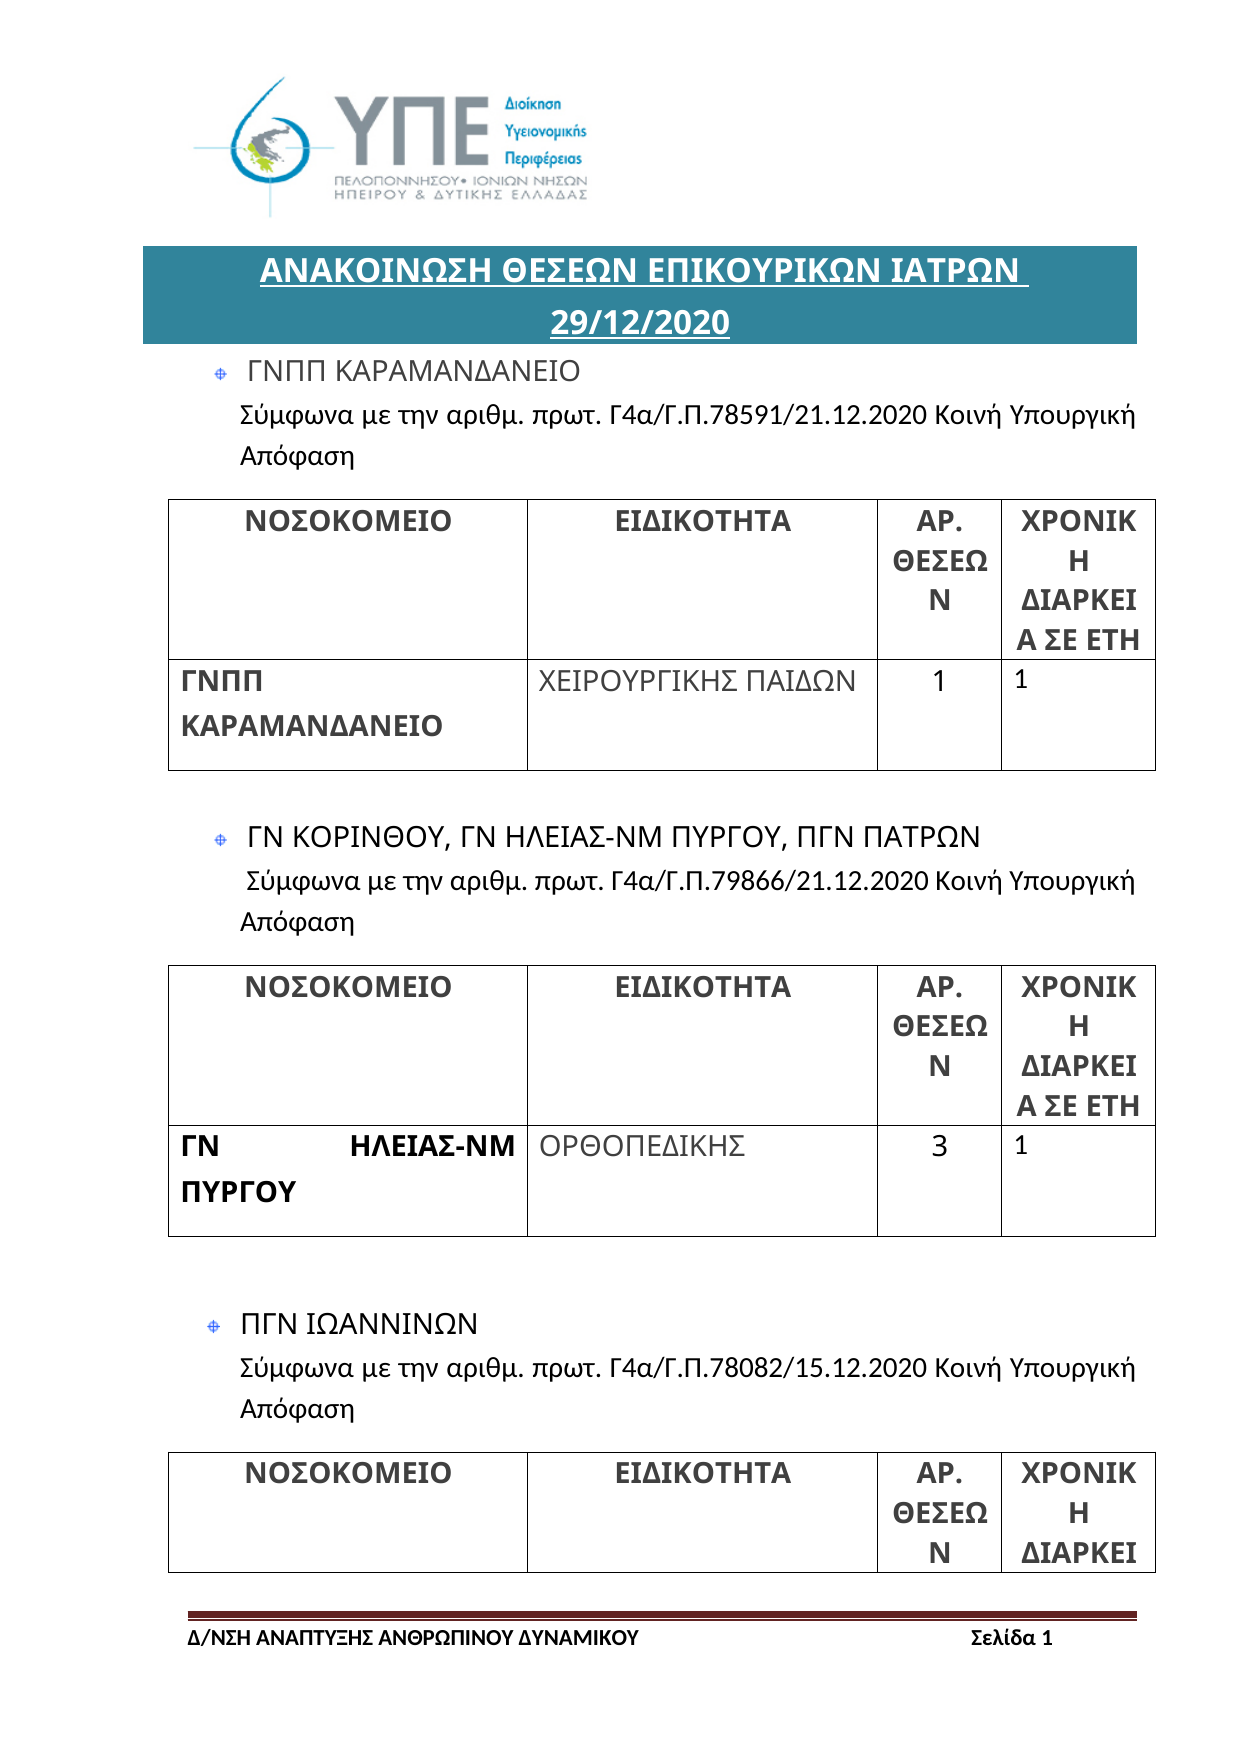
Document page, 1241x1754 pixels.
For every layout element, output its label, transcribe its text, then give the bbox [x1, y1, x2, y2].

table_header ΑΡ. ΘΕΣΕΩΝ [878, 500, 1001, 659]
list Σύμφωνα με την αριθμ. πρωτ. Γ4α/Γ.Π.78082/15.12.2020 Κοινή Υπουργική Απόφαση [240, 1349, 1137, 1425]
table_cell 1 [1002, 1126, 1155, 1236]
list Σύμφωνα με την αριθμ. πρωτ. Γ4α/Γ.Π.79866/21.12.2020 Κοινή Υπουργική Απόφαση [240, 862, 1137, 939]
table_header ΝΟΣΟΚΟΜΕΙΟ [169, 966, 527, 1125]
table_cell 1 [1002, 660, 1155, 770]
table_header ΑΡ. ΘΕΣΕΩΝ [878, 1453, 1001, 1572]
table_header ΑΡ. ΘΕΣΕΩΝ [878, 966, 1001, 1125]
list 29/12/2020 [143, 298, 1137, 344]
table_cell ΓΝ ΗΛΕΙΑΣ-ΝΜ ΠΥΡΓΟΥ [169, 1126, 527, 1236]
list ΓΝ ΚΟΡΙΝΘΟΥ, ΓΝ ΗΛΕΙΑΣ-ΝΜ ΠΥΡΓΟΥ, ΠΓΝ ΠΑΤΡΩΝ [209, 817, 1137, 856]
table_header ΕΙΔΙΚΟΤΗΤΑ [528, 500, 877, 659]
list ΓΝΠΠ ΚΑΡΑΜΑΝΔΑΝΕΙΟ [209, 351, 1137, 390]
table_cell ΧΕΙΡΟΥΡΓΙΚΗΣ ΠΑΙΔΩΝ [528, 660, 877, 770]
table_cell 3 [878, 1126, 1001, 1236]
table_header ΕΙΔΙΚΟΤΗΤΑ [528, 966, 877, 1125]
picture [210, 831, 227, 848]
table_header ΝΟΣΟΚΟΜΕΙΟ [169, 1453, 527, 1572]
table_header ΝΟΣΟΚΟΜΕΙΟ [169, 500, 527, 659]
table_cell 1 [878, 660, 1001, 770]
list ΠΓΝ ΙΩΑΝΝΙΝΩΝ [202, 1303, 1137, 1343]
picture [203, 1317, 220, 1335]
table_header ΧΡΟΝΙΚΗ ΔΙΑΡΚΕΙΑ ΣΕ ΕΤΗ [1002, 966, 1155, 1125]
picture [187, 73, 593, 222]
table_cell ΟΡΘΟΠΕΔΙΚΗΣ [528, 1126, 877, 1236]
list ΑΝΑΚΟΙΝΩΣΗ ΘΕΣΕΩΝ ΕΠΙΚΟΥΡΙΚΩΝ ΙΑΤΡΩΝ [143, 246, 1137, 292]
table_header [1002, 1453, 1155, 1572]
picture [210, 365, 227, 382]
table_cell ΓΝΠΠ ΚΑΡΑΜΑΝΔΑΝΕΙΟ [169, 660, 527, 770]
table_header ΧΡΟΝΙΚΗ ΔΙΑΡΚΕΙΑ ΣΕ ΕΤΗ [1002, 500, 1155, 659]
list Σύμφωνα με την αριθμ. πρωτ. Γ4α/Γ.Π.78591/21.12.2020 Κοινή Υπουργική Απόφαση [240, 396, 1137, 473]
table_header ΕΙΔΙΚΟΤΗΤΑ [528, 1453, 877, 1572]
